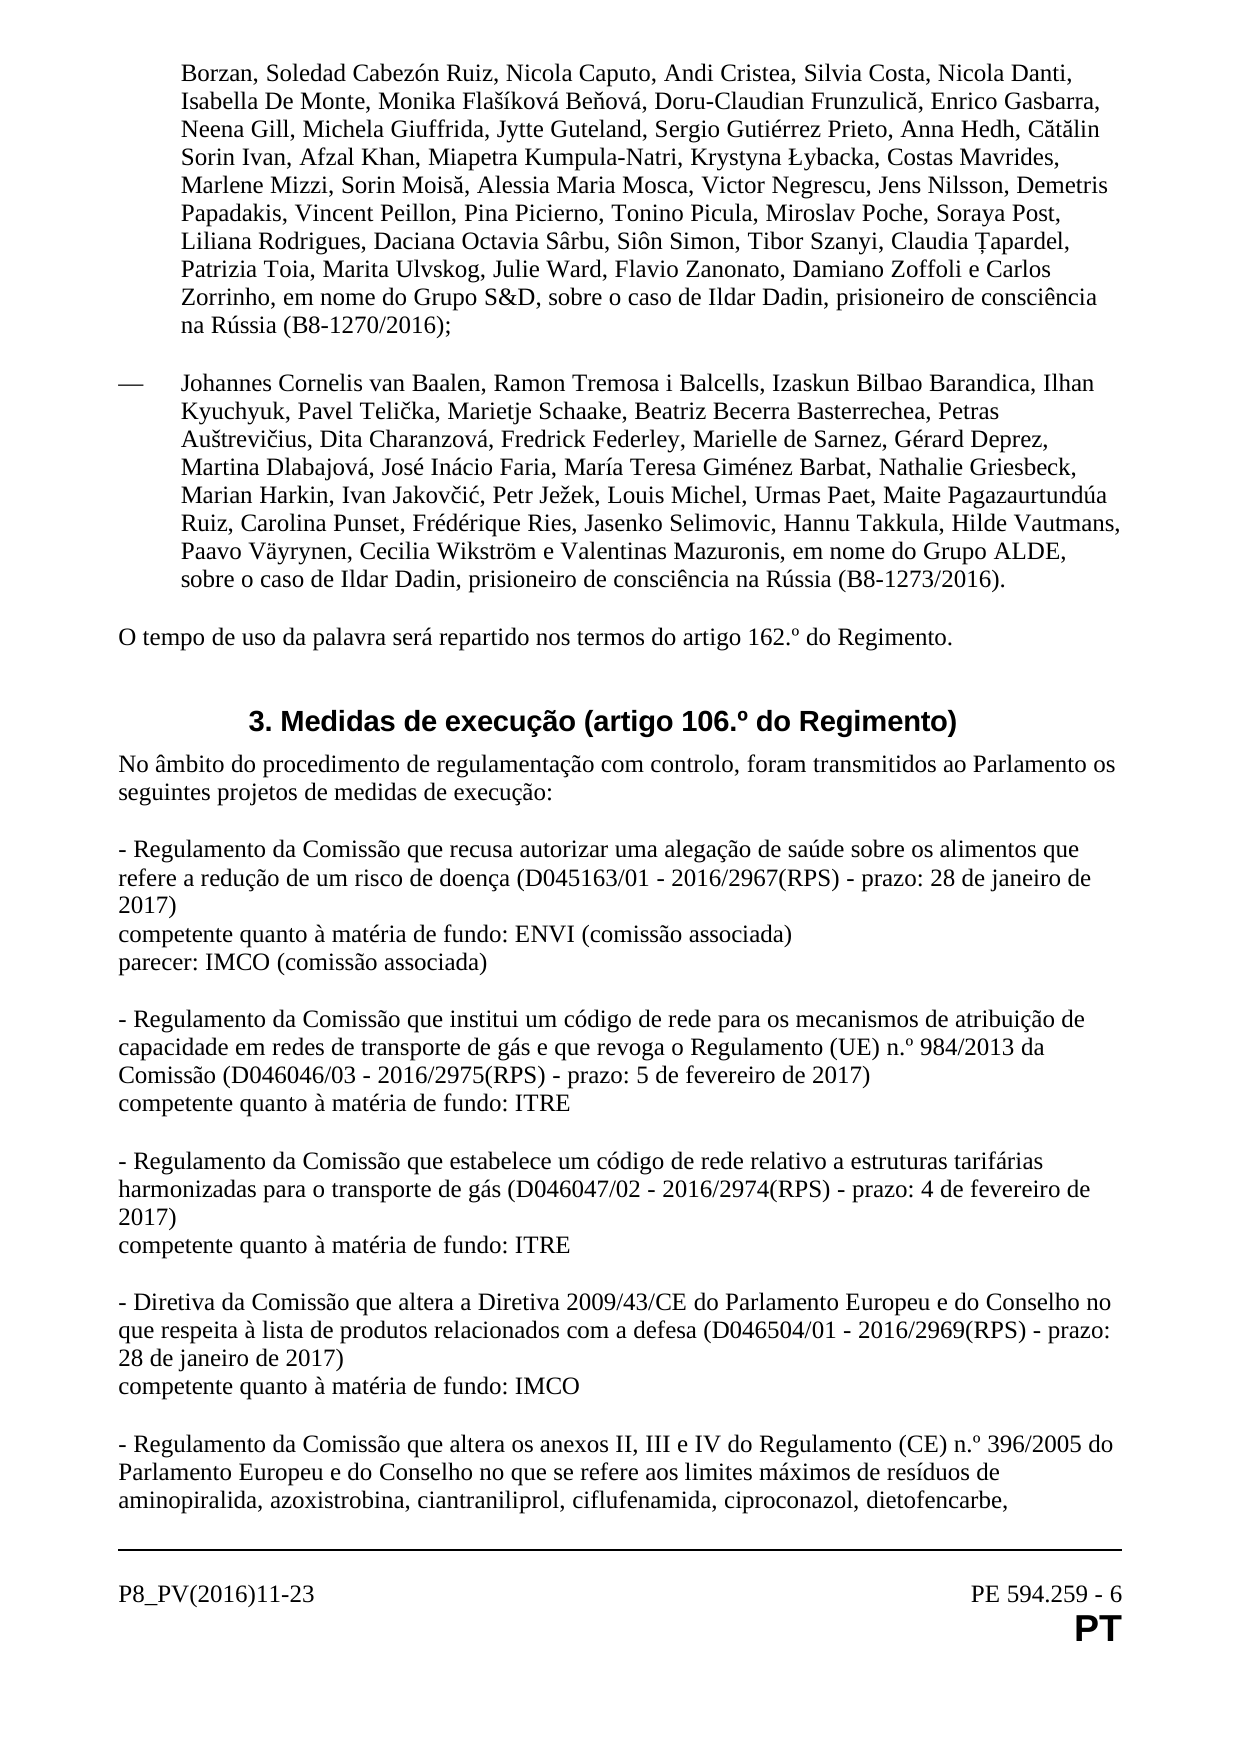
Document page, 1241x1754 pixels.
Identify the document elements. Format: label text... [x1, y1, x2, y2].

text O tempo de uso da palavra será repartido nos termos do artigo 162.º do Regimento. [118, 622, 1122, 650]
subtitle 3. Medidas de execução (artigo 106.º do Regimento) [118, 705, 1122, 737]
text - Regulamento da Comissão que recusa autorizar uma alegação de saúde sobre os alimentos que refere a redução de um risco de doença (D045163/01 - 2016/2967(RPS) - prazo: 28 de janeiro de 2017) competente quanto à matéria de fundo: ENVI (comissão associada) parecer: IMCO (comissão associada) [118, 835, 1122, 976]
text - Regulamento da Comissão que institui um código de rede para os mecanismos de atribuição de capacidade em redes de transporte de gás e que revoga o Regulamento (UE) n.º 984/2013 da Comissão (D046046/03 - 2016/2975(RPS) - prazo: 5 de fevereiro de 2017) competente quanto à matéria de fundo: ITRE [118, 1005, 1122, 1117]
text - Regulamento da Comissão que estabelece um código de rede relativo a estruturas tarifárias harmonizadas para o transporte de gás (D046047/02 - 2016/2974(RPS) - prazo: 4 de fevereiro de 2017) competente quanto à matéria de fundo: ITRE [118, 1147, 1122, 1259]
text - Diretiva da Comissão que altera a Diretiva 2009/43/CE do Parlamento Europeu e do Conselho no que respeita à lista de produtos relacionados com a defesa (D046504/01 - 2016/2969(RPS) - prazo: 28 de janeiro de 2017) competente quanto à matéria de fundo: IMCO [118, 1288, 1122, 1400]
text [118, 1430, 1122, 1514]
text No âmbito do procedimento de regulamentação com controlo, foram transmitidos ao Parlamento os seguintes projetos de medidas de execução: [118, 750, 1122, 806]
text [118, 59, 1122, 339]
text — Johannes Cornelis van Baalen, Ramon Tremosa i Balcells, Izaskun Bilbao Barandica, Ilhan Kyuchyuk, Pavel Telička, Marietje Schaake, Beatriz Becerra Basterrechea, Petras Auštrevičius, Dita Charanzová, Fredrick Federley, Marielle de Sarnez, Gérard Deprez, Martina Dlabajová, José Inácio Faria, María Teresa Giménez Barbat, Nathalie Griesbeck, Marian Harkin, Ivan Jakovčić, Petr Ježek, Louis Michel, Urmas Paet, Maite Pagazaurtundúa Ruiz, Carolina Punset, Frédérique Ries, Jasenko Selimovic, Hannu Takkula, Hilde Vautmans, Paavo Väyrynen, Cecilia Wikström e Valentinas Mazuronis, em nome do Grupo ALDE, sobre o caso de Ildar Dadin, prisioneiro de consciência na Rússia (B8-1273/2016). [118, 369, 1122, 593]
